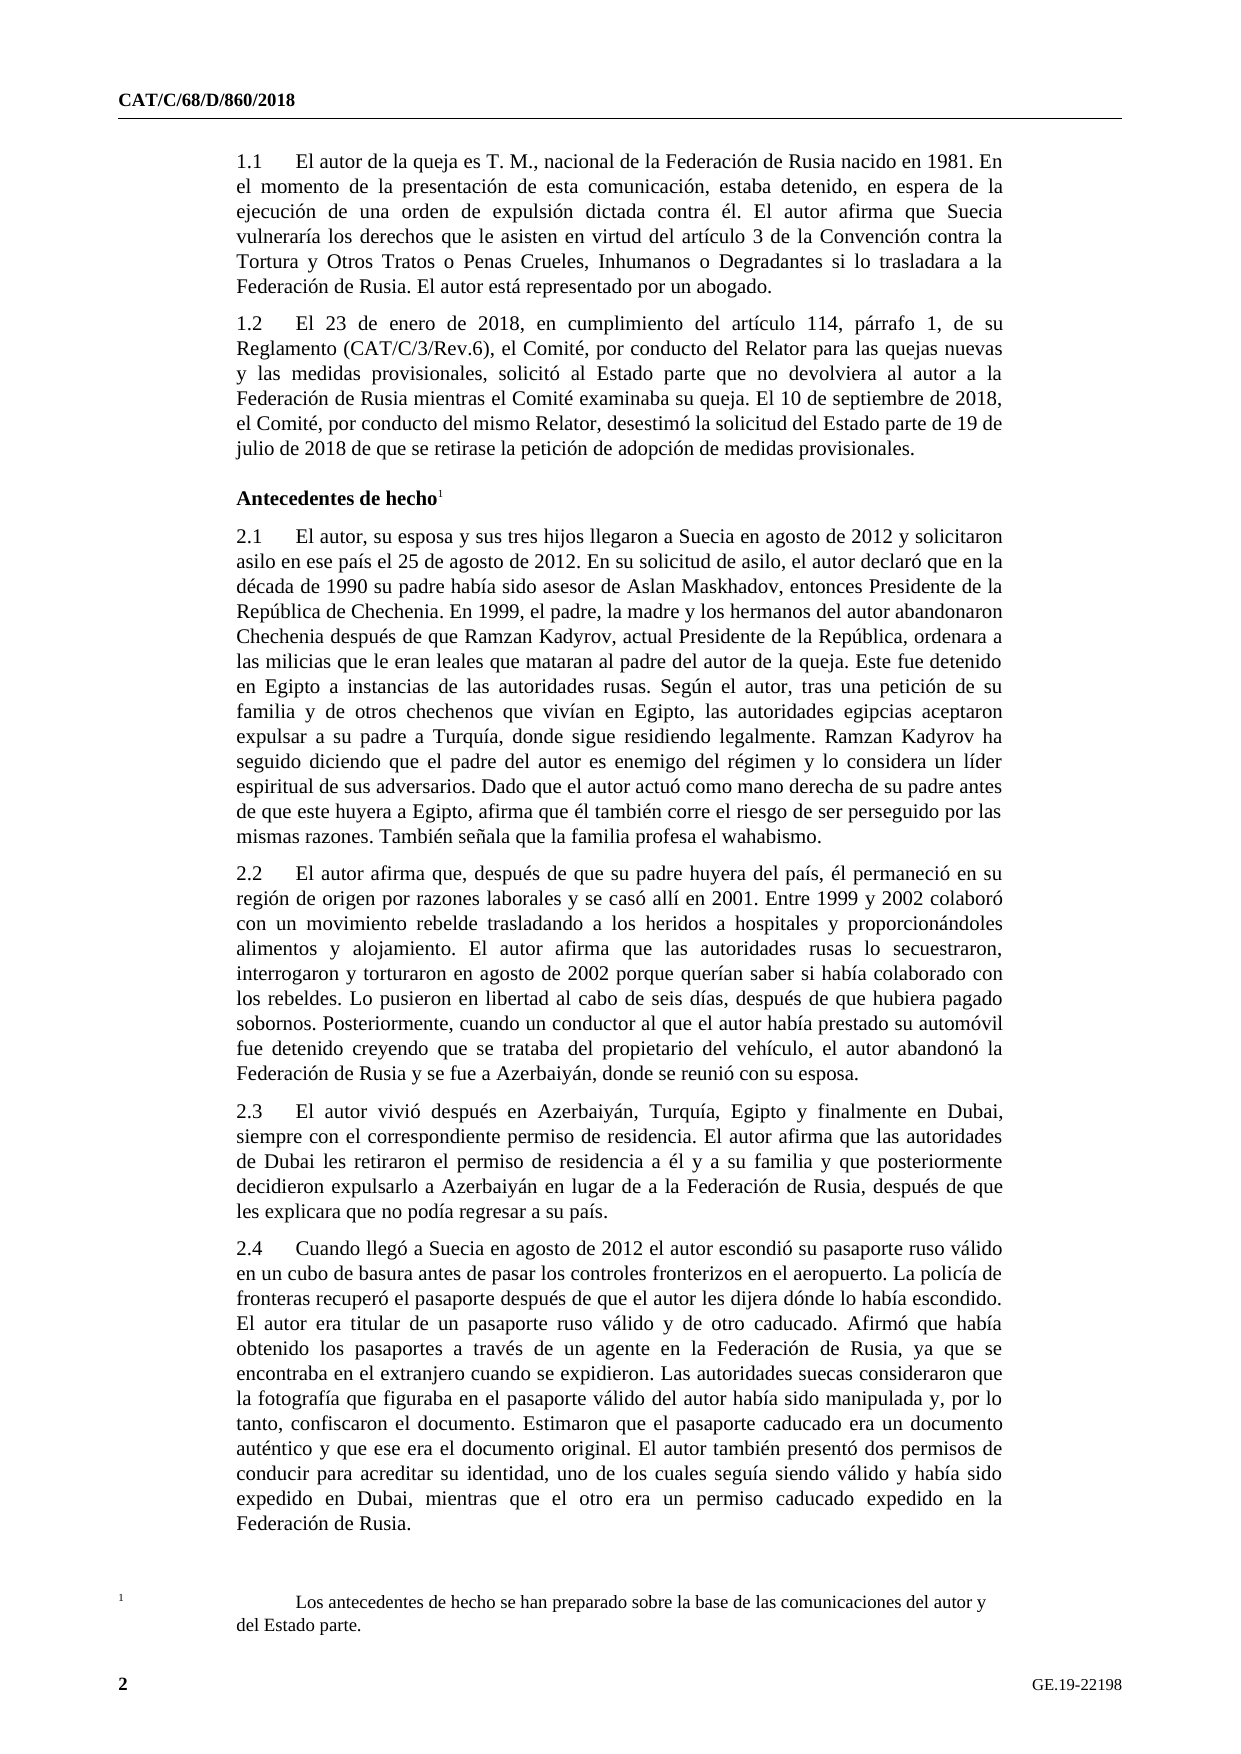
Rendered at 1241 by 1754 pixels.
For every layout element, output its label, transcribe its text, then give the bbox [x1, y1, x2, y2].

text 2.3 El autor vivió después en Azerbaiyán, Turquía, Egipto y finalmente en Dubai, siempre con el correspondiente permiso de residencia. El autor afirma que las autoridades de Dubai les retiraron el permiso de residencia a él y a su familia y que posteriormente decidieron expulsarlo a Azerbaiyán en lugar de a la Federación de Rusia, después de que les explicara que no podía regresar a su país. [236, 1098, 1004, 1223]
text 2.2 El autor afirma que, después de que su padre huyera del país, él permaneció en su región de origen por razones laborales y se casó allí en 2001. Entre 1999 y 2002 colaboró con un movimiento rebelde trasladando a los heridos a hospitales y proporcionándoles alimentos y alojamiento. El autor afirma que las autoridades rusas lo secuestraron, interrogaron y torturaron en agosto de 2002 porque querían saber si había colaborado con los rebeldes. Lo pusieron en libertad al cabo de seis días, después de que hubiera pagado sobornos. Posteriormente, cuando un conductor al que el autor había prestado su automóvil fue detenido creyendo que se trataba del propietario del vehículo, el autor abandonó la Federación de Rusia y se fue a Azerbaiyán, donde se reunió con su esposa. [236, 860, 1004, 1085]
text Antecedentes de hecho [118, 485, 1004, 510]
text 1.1 El autor de la queja es T. M., nacional de la Federación de Rusia nacido en 1981. En el momento de la presentación de esta comunicación, estaba detenido, en espera de la ejecución de una orden de expulsión dictada contra él. El autor afirma que Suecia vulneraría los derechos que le asisten en virtud del artículo 3 de la Convención contra la Tortura y Otros Tratos o Penas Crueles, Inhumanos o Degradantes si lo trasladara a la Federación de Rusia. El autor está representado por un abogado. [236, 148, 1004, 298]
text 2.1 El autor, su esposa y sus tres hijos llegaron a Suecia en agosto de 2012 y solicitaron asilo en ese país el 25 de agosto de 2012. En su solicitud de asilo, el autor declaró que en la década de 1990 su padre había sido asesor de Aslan Maskhadov, entonces Presidente de la República de Chechenia. En 1999, el padre, la madre y los hermanos del autor abandonaron Chechenia después de que Ramzan Kadyrov, actual Presidente de la República, ordenara a las milicias que le eran leales que mataran al padre del autor de la queja. Este fue detenido en Egipto a instancias de las autoridades rusas. Según el autor, tras una petición de su familia y de otros chechenos que vivían en Egipto, las autoridades egipcias aceptaron expulsar a su padre a Turquía, donde sigue residiendo legalmente. Ramzan Kadyrov ha seguido diciendo que el padre del autor es enemigo del régimen y lo considera un líder espiritual de sus adversarios. Dado que el autor actuó como mano derecha de su padre antes de que este huyera a Egipto, afirma que él también corre el riesgo de ser perseguido por las mismas razones. También señala que la familia profesa el wahabismo. [236, 523, 1004, 848]
text 1.2 El 23 de enero de 2018, en cumplimiento del artículo 114, párrafo 1, de su Reglamento (CAT/C/3/Rev.6), el Comité, por conducto del Relator para las quejas nuevas y las medidas provisionales, solicitó al Estado parte que no devolviera al autor a la Federación de Rusia mientras el Comité examinaba su queja. El 10 de septiembre de 2018, el Comité, por conducto del mismo Relator, desestimó la solicitud del Estado parte de 19 de julio de 2018 de que se retirase la petición de adopción de medidas provisionales. [236, 310, 1004, 460]
text 2.4 Cuando llegó a Suecia en agosto de 2012 el autor escondió su pasaporte ruso válido en un cubo de basura antes de pasar los controles fronterizos en el aeropuerto. La policía de fronteras recuperó el pasaporte después de que el autor les dijera dónde lo había escondido. El autor era titular de un pasaporte ruso válido y de otro caducado. Afirmó que había obtenido los pasaportes a través de un agente en la Federación de Rusia, ya que se encontraba en el extranjero cuando se expidieron. Las autoridades suecas consideraron que la fotografía que figuraba en el pasaporte válido del autor había sido manipulada y, por lo tanto, confiscaron el documento. Estimaron que el pasaporte caducado era un documento auténtico y que ese era el documento original. El autor también presentó dos permisos de conducir para acreditar su identidad, uno de los cuales seguía siendo válido y había sido expedido en Dubai, mientras que el otro era un permiso caducado expedido en la Federación de Rusia. [236, 1235, 1004, 1535]
